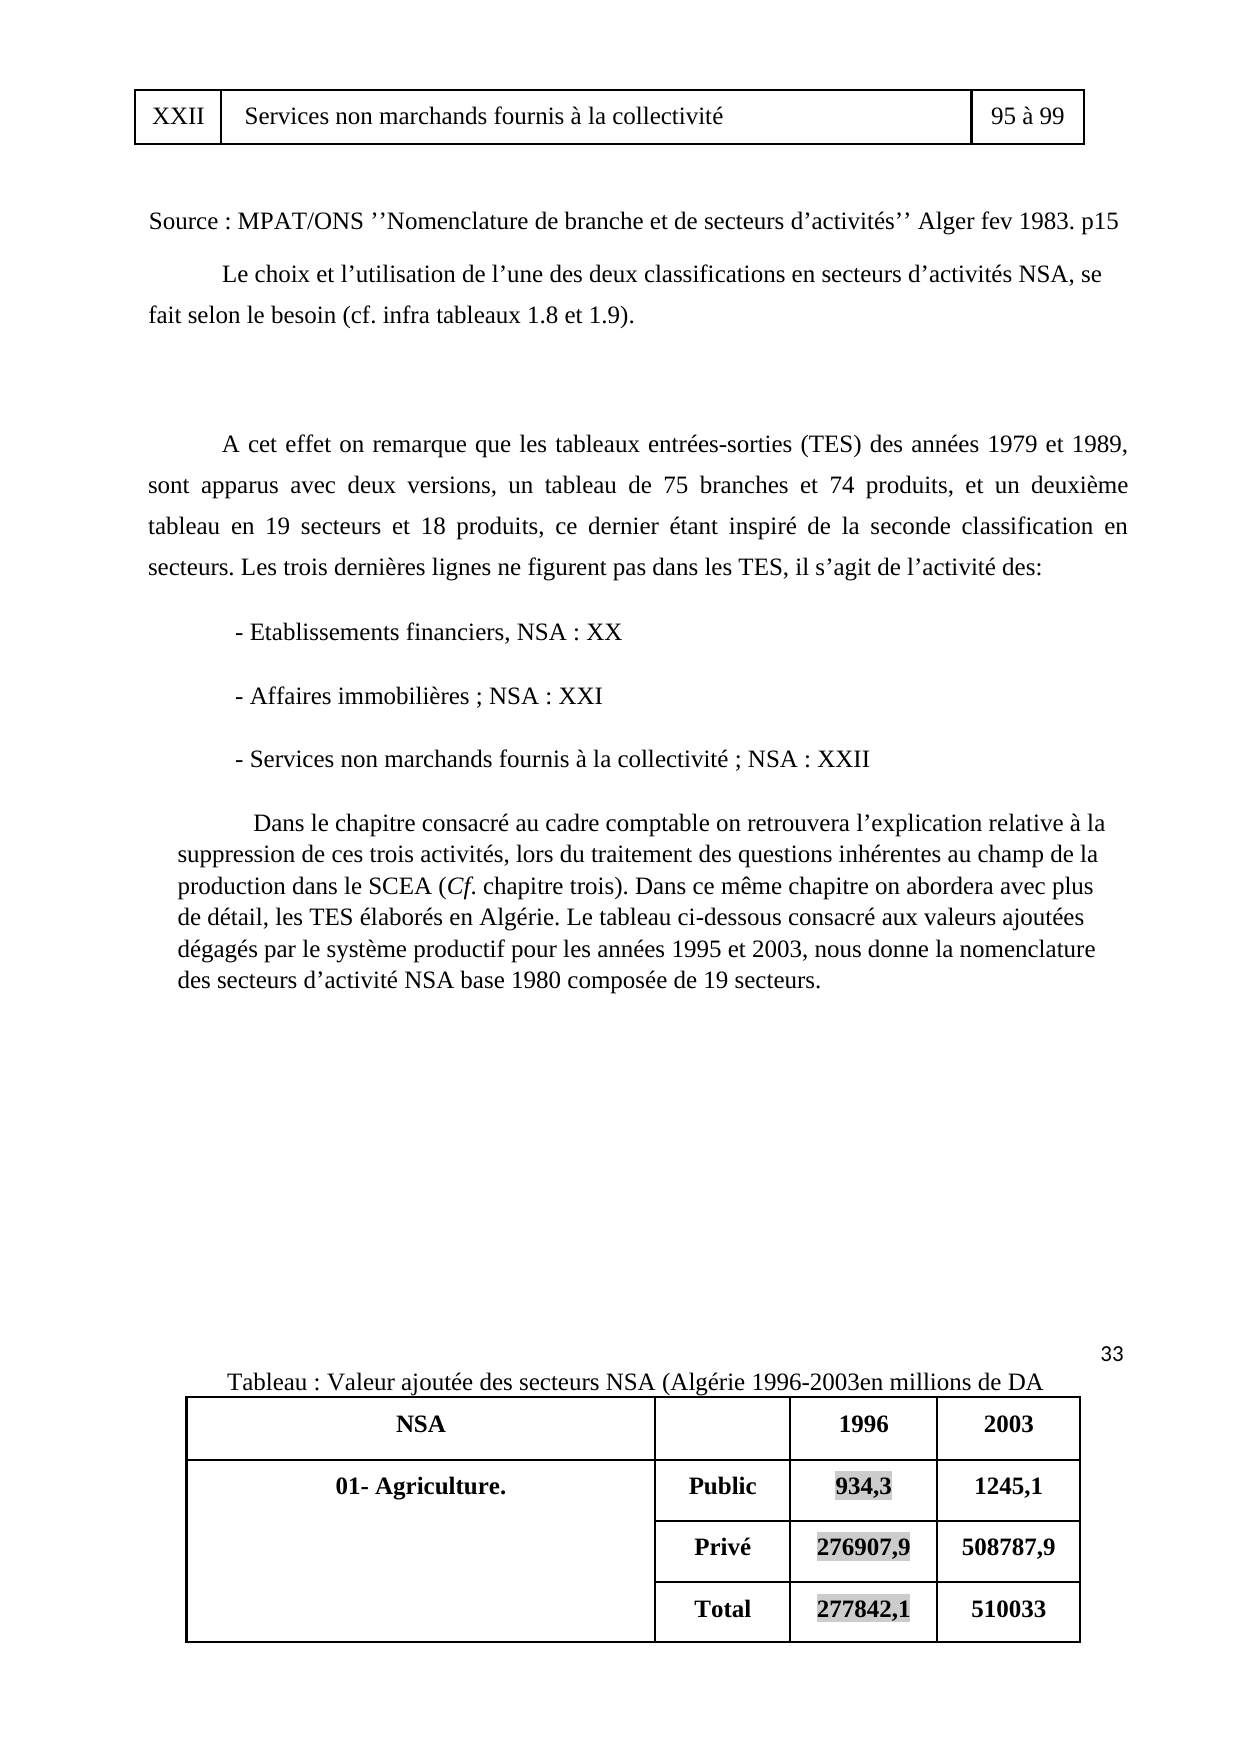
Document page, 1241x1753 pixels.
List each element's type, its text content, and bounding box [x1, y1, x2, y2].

table_cell 508787,9 [938, 1522, 1079, 1581]
text Dans le chapitre consacré au cadre comptable on retrouvera l’explication relative à la suppression de ces trois activités, lors du traitement des questions inhérentes au champ de la production dans le SCEA (Cf. chapitre trois). Dans ce même chapitre on abordera avec plus de détail, les TES élaborés en Algérie. Le tableau ci-dessous consacré aux valeurs ajoutées dégagés par le système productif pour les années 1995 et 2003, nous donne la nomenclature des secteurs d’activité NSA base 1980 composée de 19 secteurs. [177, 808, 1112, 994]
table_cell 01- Agriculture. [188, 1461, 654, 1641]
table_cell 510033 [938, 1583, 1079, 1641]
text Source : MPAT/ONS ’’Nomenclature de branche et de secteurs d’activités’’ Alger fev 1983. p15 [47, 206, 1119, 234]
text 33 [47, 1339, 1123, 1367]
text - Services non marchands fournis à la collectivité ; NSA : XXII [235, 744, 1202, 773]
table_cell 1245,1 [938, 1461, 1079, 1520]
table_cell 934,3 [791, 1461, 936, 1520]
table_header NSA [188, 1398, 654, 1459]
text Tableau : Valeur ajoutée des secteurs NSA (Algérie 1996-2003en millions de DA [47, 1367, 1044, 1396]
text - Affaires immobilières ; NSA : XXI [235, 681, 1202, 709]
table_cell Services non marchands fournis à la collectivité [222, 91, 970, 143]
table_cell 276907,9 [791, 1522, 936, 1581]
text Le choix et l’utilisation de l’une des deux classifications en secteurs d’activités NSA, se fait selon le besoin (cf. infra tableaux 1.8 et 1.9). [148, 259, 1129, 329]
table_header 1996 [791, 1398, 936, 1459]
table_cell XXII [136, 91, 220, 143]
table_cell Public [656, 1461, 789, 1520]
table_cell Total [656, 1583, 789, 1641]
table_cell 95 à 99 [973, 91, 1083, 143]
table_header [656, 1398, 789, 1459]
table_cell 277842,1 [791, 1583, 936, 1641]
text A cet effet on remarque que les tableaux entrées-sorties (TES) des années 1979 et 1989, sont apparus avec deux versions, un tableau de 75 branches et 74 produits, et un deuxième tableau en 19 secteurs et 18 produits, ce dernier étant inspiré de la seconde classification en secteurs. Les trois dernières lignes ne figurent pas dans les TES, il s’agit de l’activité des: [148, 429, 1129, 581]
text - Etablissements financiers, NSA : XX [235, 617, 1202, 646]
table_header 2003 [938, 1398, 1079, 1459]
table_cell Privé [656, 1522, 789, 1581]
